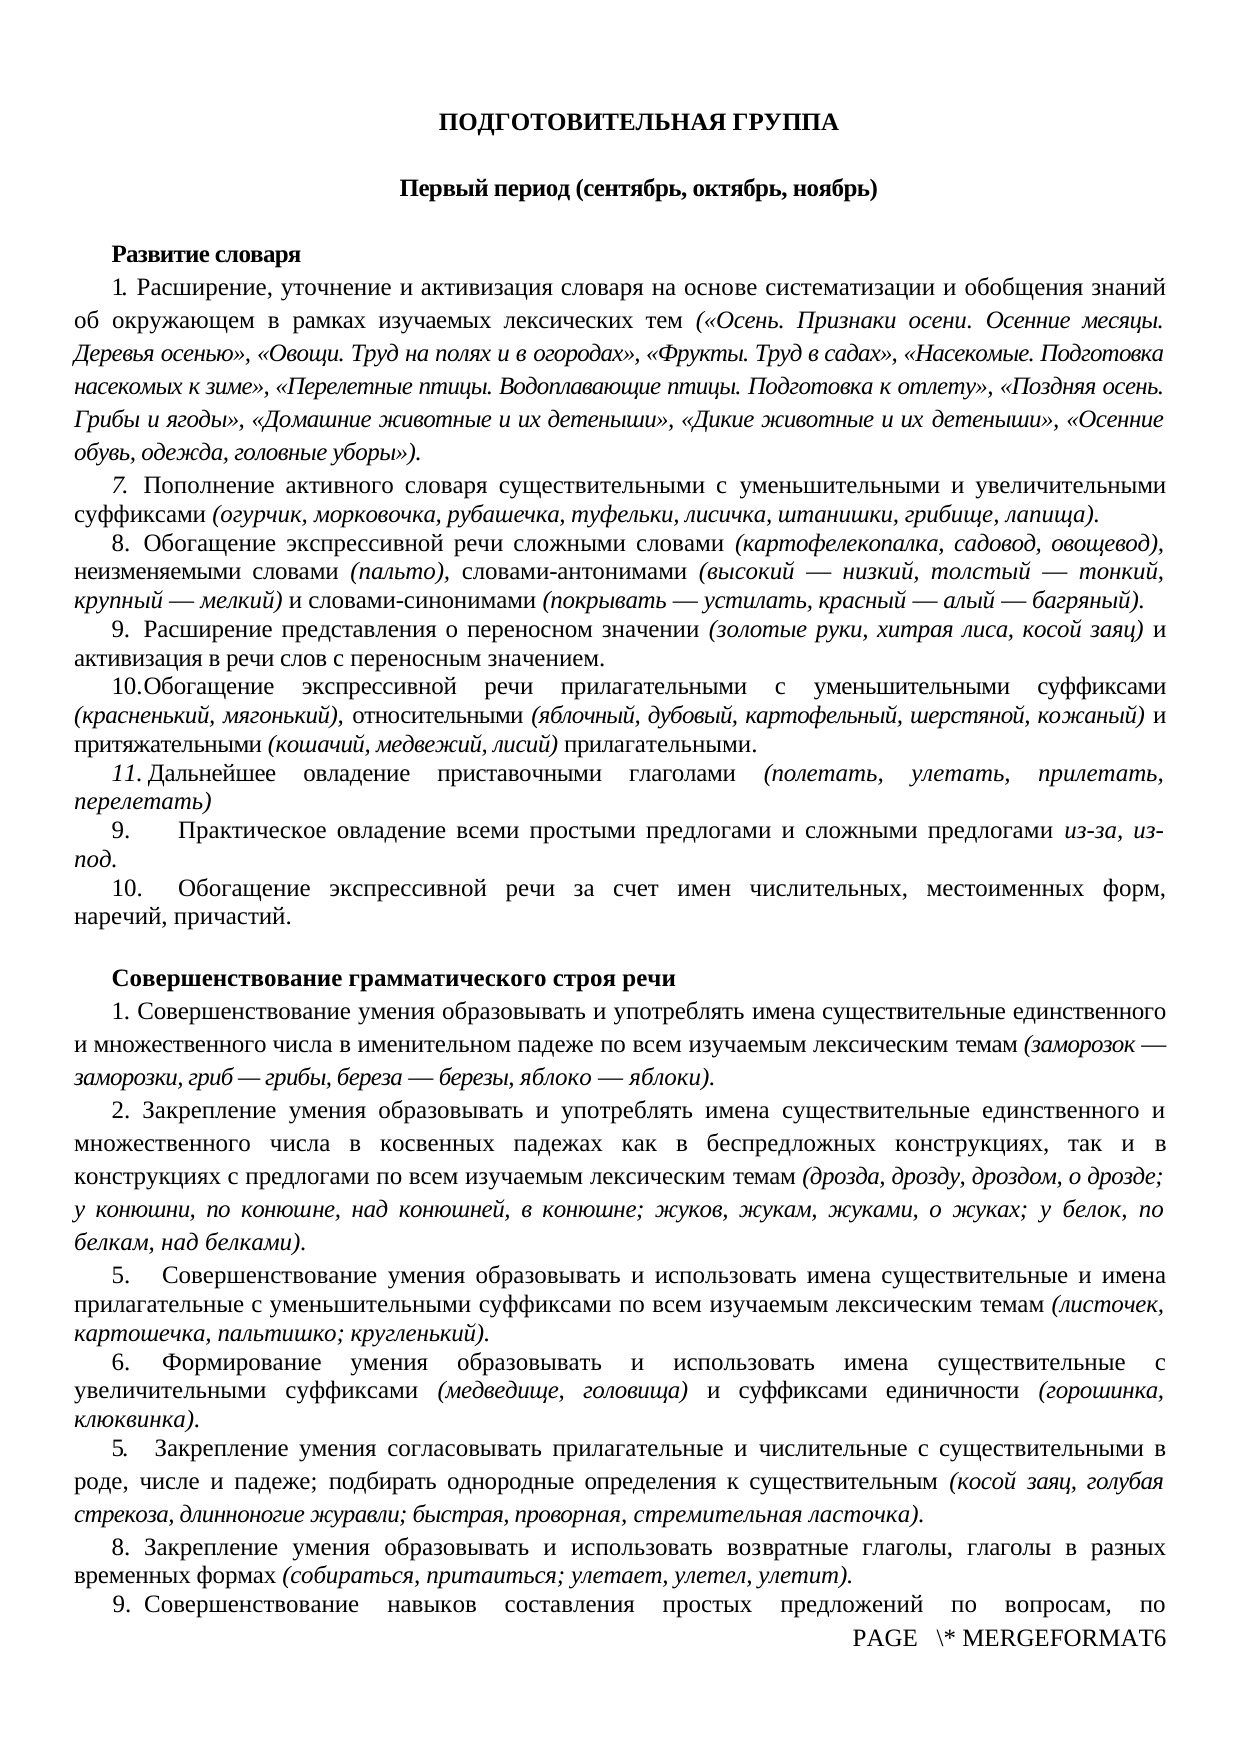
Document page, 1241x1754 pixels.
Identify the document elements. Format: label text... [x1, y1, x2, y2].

list Дальнейшее овладение приставочными глаголами (полетать, улетать, прилетать, перелетать) [74, 758, 1166, 815]
list Пополнение активного словаря существительными с уменьшительными и увеличительными суффиксами (огурчик, морковочка, рубашечка, туфельки, лисичка, штанишки, грибище, лапища). [74, 470, 1166, 528]
list Расширение представления о переносном значении (золотые руки, хитрая лиса, косой заяц) и активизация в речи слов с переносным значением. [74, 614, 1166, 671]
text 1. Расширение, уточнение и активизация словаря на основе систематизации и обобщения знаний об окружающем в рамках изучаемых лексических тем («Осень. Признаки осени. Осенние месяцы. Деревья осенью», «Овощи. Труд на полях и в огородах», «Фрукты. Труд в садах», «Насекомые. Подготовка насекомых к зиме», «Перелетные птицы. Водоплавающие птицы. Подготовка к отлету», «Поздняя осень. Грибы и ягоды», «Домашние животные и их детеныши», «Дикие животные и их детеныши», «Осенние обувь, одежда, головные уборы»). [74, 272, 1166, 466]
text Первый период (сентябрь, октябрь, ноябрь) [74, 173, 1166, 202]
text ПОДГОТОВИТЕЛЬНАЯ ГРУППА [74, 107, 1166, 136]
list Обогащение экспрессивной речи сложными словами (картофелекопалка, садовод, овощевод), неизменяемыми словами (пальто), словами-антонимами (высокий — низкий, толстый — тонкий, крупный — мелкий) и словами-синонимами (покрывать — устилать, красный — алый — багряный). [74, 528, 1166, 614]
list Закрепление умения образовывать и использовать возвратные глаголы, глаголы в разных временных формах (собираться, притаиться; улетает, улетел, улетит). [74, 1532, 1166, 1589]
text 1. Совершенствование умения образовывать и употреблять имена существительные единственного и множественного числа в именительном падеже по всем изучаемым лексическим темам (заморозок — заморозки, гриб — грибы, береза — березы, яблоко — яблоки). [74, 996, 1166, 1091]
text Совершенствование грамматического строя речи [74, 963, 1166, 992]
list Формирование умения образовывать и использовать имена существительные с увеличительными суффиксами (медведище, головища) и суффиксами единичности (горошинка, клюквинка). [74, 1347, 1166, 1433]
list Обогащение экспрессивной речи за счет имен числительных, местоименных форм, наречий, причастий. [74, 873, 1166, 930]
text Развитие словаря [74, 239, 1166, 268]
list Обогащение экспрессивной речи прилагательными с уменьшительными суффиксами (красненький, мягонький), относительными (яблочный, дубовый, картофельный, шерстяной, кожаный) и притяжательными (кошачий, медвежий, лисий) прилагательными. [74, 671, 1166, 758]
text 2. Закрепление умения образовывать и употреблять имена существительные единственного и множественного числа в косвенных падежах как в беспредложных конструкциях, так и в конструкциях с предлогами по всем изучаемым лексическим темам (дрозда, дрозду, дроздом, о дрозде; у конюшни, по конюшне, над конюшней, в конюшне; жуков, жукам, жуками, о жуках; у белок, по белкам, над белками). [74, 1095, 1166, 1256]
list Практическое овладение всеми простыми предлогами и сложными предлогами из-за, из-под. [74, 815, 1166, 873]
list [75, 1589, 1166, 1618]
text 5. Закрепление умения согласовывать прилагательные и числительные с существительными в роде, числе и падеже; подбирать однородные определения к существительным (косой заяц, голубая стрекоза, длинноногие журавли; быстрая, проворная, стремительная ласточка). [74, 1433, 1166, 1528]
list Совершенствование умения образовывать и использовать имена существительные и имена прилагательные с уменьшительными суффиксами по всем изучаемым лексическим темам (листочек, картошечка, пальтишко; кругленький). [74, 1260, 1166, 1347]
